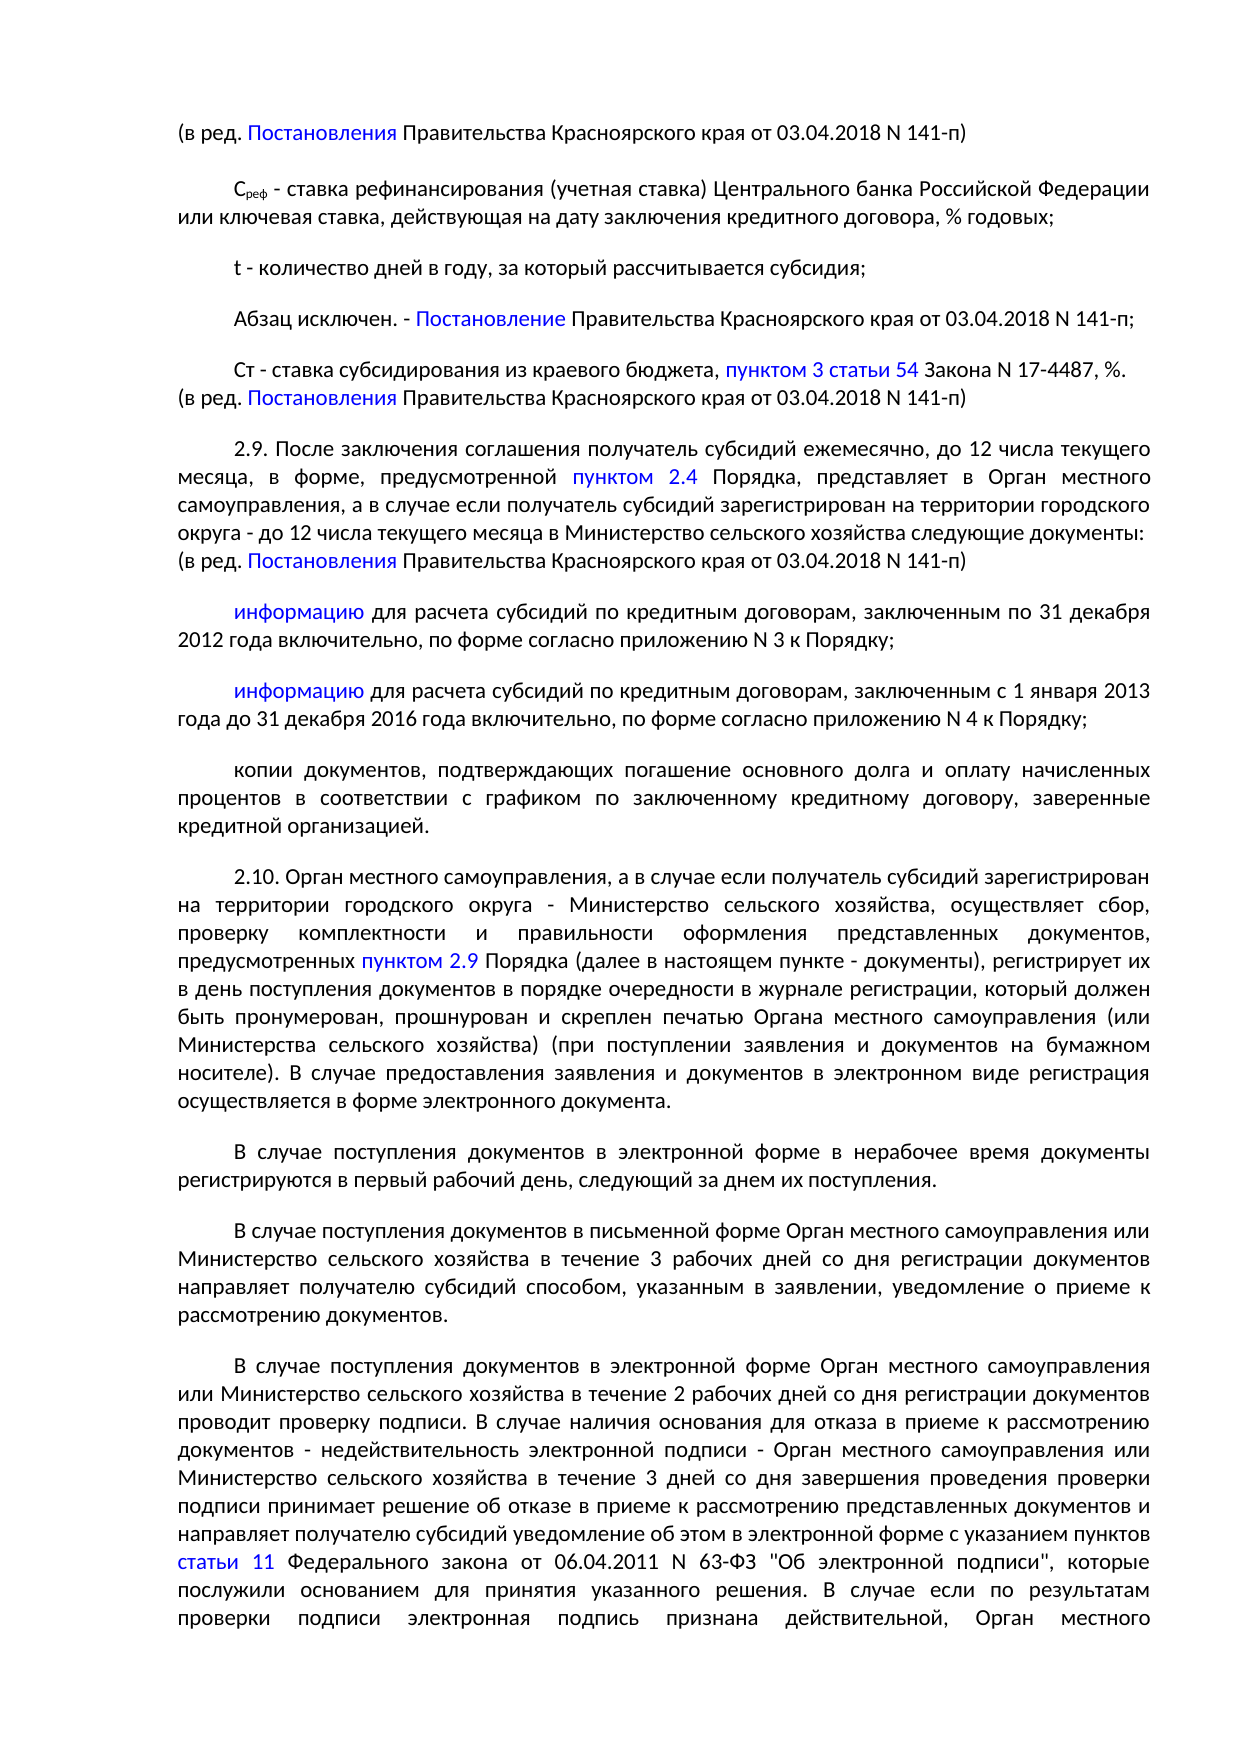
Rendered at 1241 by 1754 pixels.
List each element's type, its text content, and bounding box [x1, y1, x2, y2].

text Абзац исключен. - Постановление Правительства Красноярского края от 03.04.2018 N 141-п; [177, 304, 1152, 332]
text информацию для расчета субсидий по кредитным договорам, заключенным с 1 января 2013 года до 31 декабря 2016 года включительно, по форме согласно приложению N 4 к Порядку; [177, 676, 1152, 732]
text Среф - ставка рефинансирования (учетная ставка) Центрального банка Российской Федерации или ключевая ставка, действующая на дату заключения кредитного договора, % годовых; [177, 174, 1152, 230]
text В случае поступления документов в электронной форме в нерабочее время документы регистрируются в первый рабочий день, следующий за днем их поступления. [177, 1137, 1152, 1193]
text (в ред. Постановления Правительства Красноярского края от 03.04.2018 N 141-п) [177, 118, 1152, 146]
text 2.10. Орган местного самоуправления, а в случае если получатель субсидий зарегистрирован на территории городского округа - Министерство сельского хозяйства, осуществляет сбор, проверку комплектности и правильности оформления представленных документов, предусмотренных пунктом 2.9 Порядка (далее в настоящем пункте - документы), регистрирует их в день поступления документов в порядке очередности в журнале регистрации, который должен быть пронумерован, прошнурован и скреплен печатью Органа местного самоуправления (или Министерства сельского хозяйства) (при поступлении заявления и документов на бумажном носителе). В случае предоставления заявления и документов в электронном виде регистрация осуществляется в форме электронного документа. [177, 862, 1152, 1114]
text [177, 1351, 1152, 1631]
text 2.9. После заключения соглашения получатель субсидий ежемесячно, до 12 числа текущего месяца, в форме, предусмотренной пунктом 2.4 Порядка, представляет в Орган местного самоуправления, а в случае если получатель субсидий зарегистрирован на территории городского округа - до 12 числа текущего месяца в Министерство сельского хозяйства следующие документы: [177, 434, 1152, 546]
text копии документов, подтверждающих погашение основного долга и оплату начисленных процентов в соответствии с графиком по заключенному кредитному договору, заверенные кредитной организацией. [177, 755, 1152, 839]
text (в ред. Постановления Правительства Красноярского края от 03.04.2018 N 141-п) [177, 383, 1152, 411]
text В случае поступления документов в письменной форме Орган местного самоуправления или Министерство сельского хозяйства в течение 3 рабочих дней со дня регистрации документов направляет получателю субсидий способом, указанным в заявлении, уведомление о приеме к рассмотрению документов. [177, 1216, 1152, 1328]
text t - количество дней в году, за который рассчитывается субсидия; [177, 253, 1152, 281]
text Ст - ставка субсидирования из краевого бюджета, пунктом 3 статьи 54 Закона N 17-4487, %. [177, 355, 1152, 383]
text информацию для расчета субсидий по кредитным договорам, заключенным по 31 декабря 2012 года включительно, по форме согласно приложению N 3 к Порядку; [177, 597, 1152, 653]
text (в ред. Постановления Правительства Красноярского края от 03.04.2018 N 141-п) [177, 546, 1152, 574]
